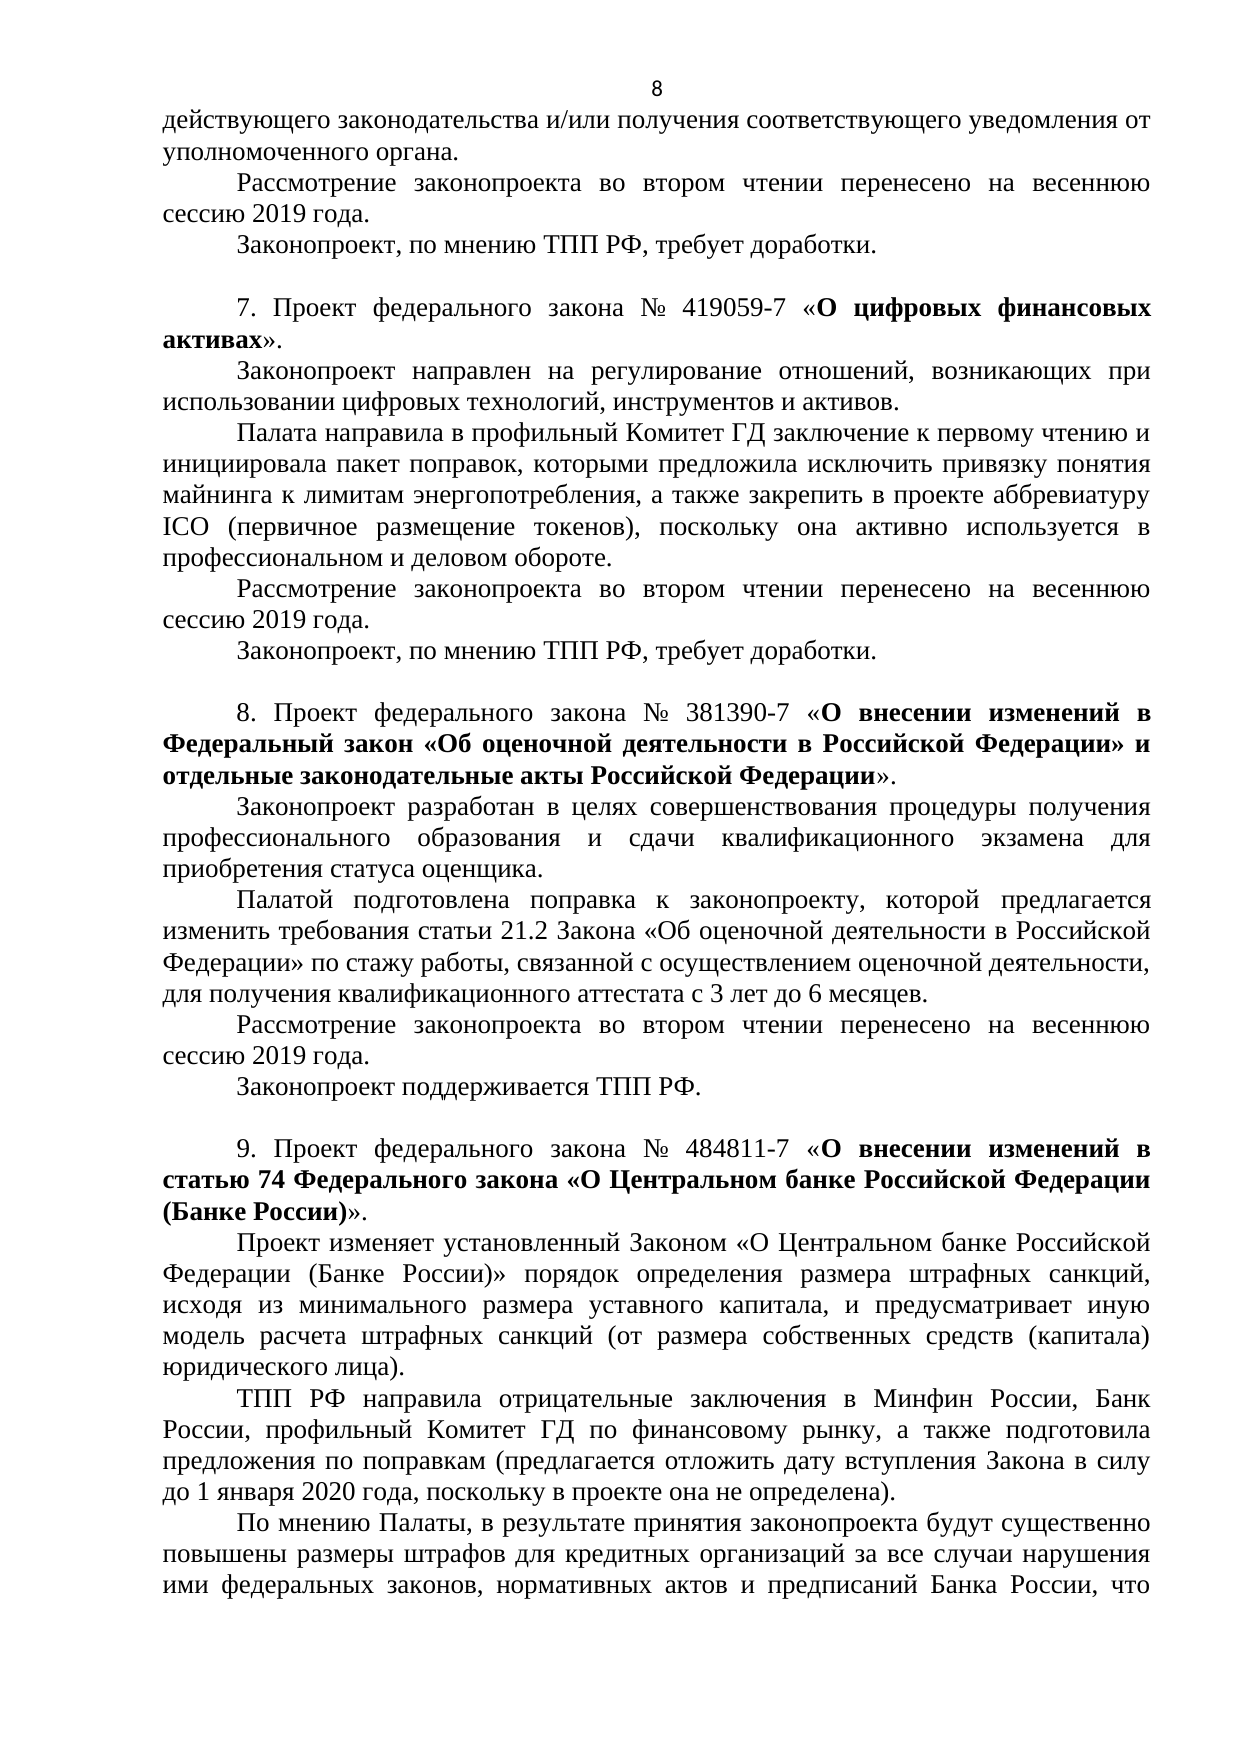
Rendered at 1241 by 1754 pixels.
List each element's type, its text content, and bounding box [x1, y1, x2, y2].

text 7. Проект федерального закона № 419059-7 «О цифровых финансовых активах». [162, 292, 1152, 354]
text Законопроект поддерживается ТПП РФ. [162, 1070, 1152, 1101]
text Законопроект, по мнению ТПП РФ, требует доработки. [162, 228, 1152, 259]
text Палатой подготовлена поправка к законопроекту, которой предлагается изменить требования статьи 21.2 Закона «Об оценочной деятельности в Российской Федерации» по стажу работы, связанной с осуществлением оценочной деятельности, для получения квалификационного аттестата с 3 лет до 6 месяцев. [162, 883, 1152, 1008]
text Законопроект направлен на регулирование отношений, возникающих при использовании цифровых технологий, инструментов и активов. [162, 354, 1152, 416]
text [162, 1506, 1152, 1600]
text Рассмотрение законопроекта во втором чтении перенесено на весеннюю сессию 2019 года. [162, 572, 1152, 634]
text Проект изменяет установленный Законом «О Центральном банке Российской Федерации (Банке России)» порядок определения размера штрафных санкций, исходя из минимального размера уставного капитала, и предусматривает иную модель расчета штрафных санкций (от размера собственных средств (капитала) юридического лица). [162, 1226, 1152, 1382]
text 9. Проект федерального закона № 484811-7 «О внесении изменений в статью 74 Федерального закона «О Центральном банке Российской Федерации (Банке России)». [162, 1132, 1152, 1226]
text Палата направила в профильный Комитет ГД заключение к первому чтению и инициировала пакет поправок, которыми предложила исключить привязку понятия майнинга к лимитам энергопотребления, а также закрепить в проекте аббревиатуру ICO (первичное размещение токенов), поскольку она активно используется в профессиональном и деловом обороте. [162, 416, 1152, 572]
text 8. Проект федерального закона № 381390-7 «О внесении изменений в Федеральный закон «Об оценочной деятельности в Российской Федерации» и отдельные законодательные акты Российской Федерации». [162, 696, 1152, 790]
text Рассмотрение законопроекта во втором чтении перенесено на весеннюю сессию 2019 года. [162, 1008, 1152, 1070]
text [162, 103, 1152, 166]
text Законопроект разработан в целях совершенствования процедуры получения профессионального образования и сдачи квалификационного экзамена для приобретения статуса оценщика. [162, 790, 1152, 883]
text ТПП РФ направила отрицательные заключения в Минфин России, Банк России, профильный Комитет ГД по финансовому рынку, а также подготовила предложения по поправкам (предлагается отложить дату вступления Закона в силу до 1 января 2020 года, поскольку в проекте она не определена). [162, 1382, 1152, 1506]
text Рассмотрение законопроекта во втором чтении перенесено на весеннюю сессию 2019 года. [162, 166, 1152, 228]
text Законопроект, по мнению ТПП РФ, требует доработки. [162, 634, 1152, 665]
